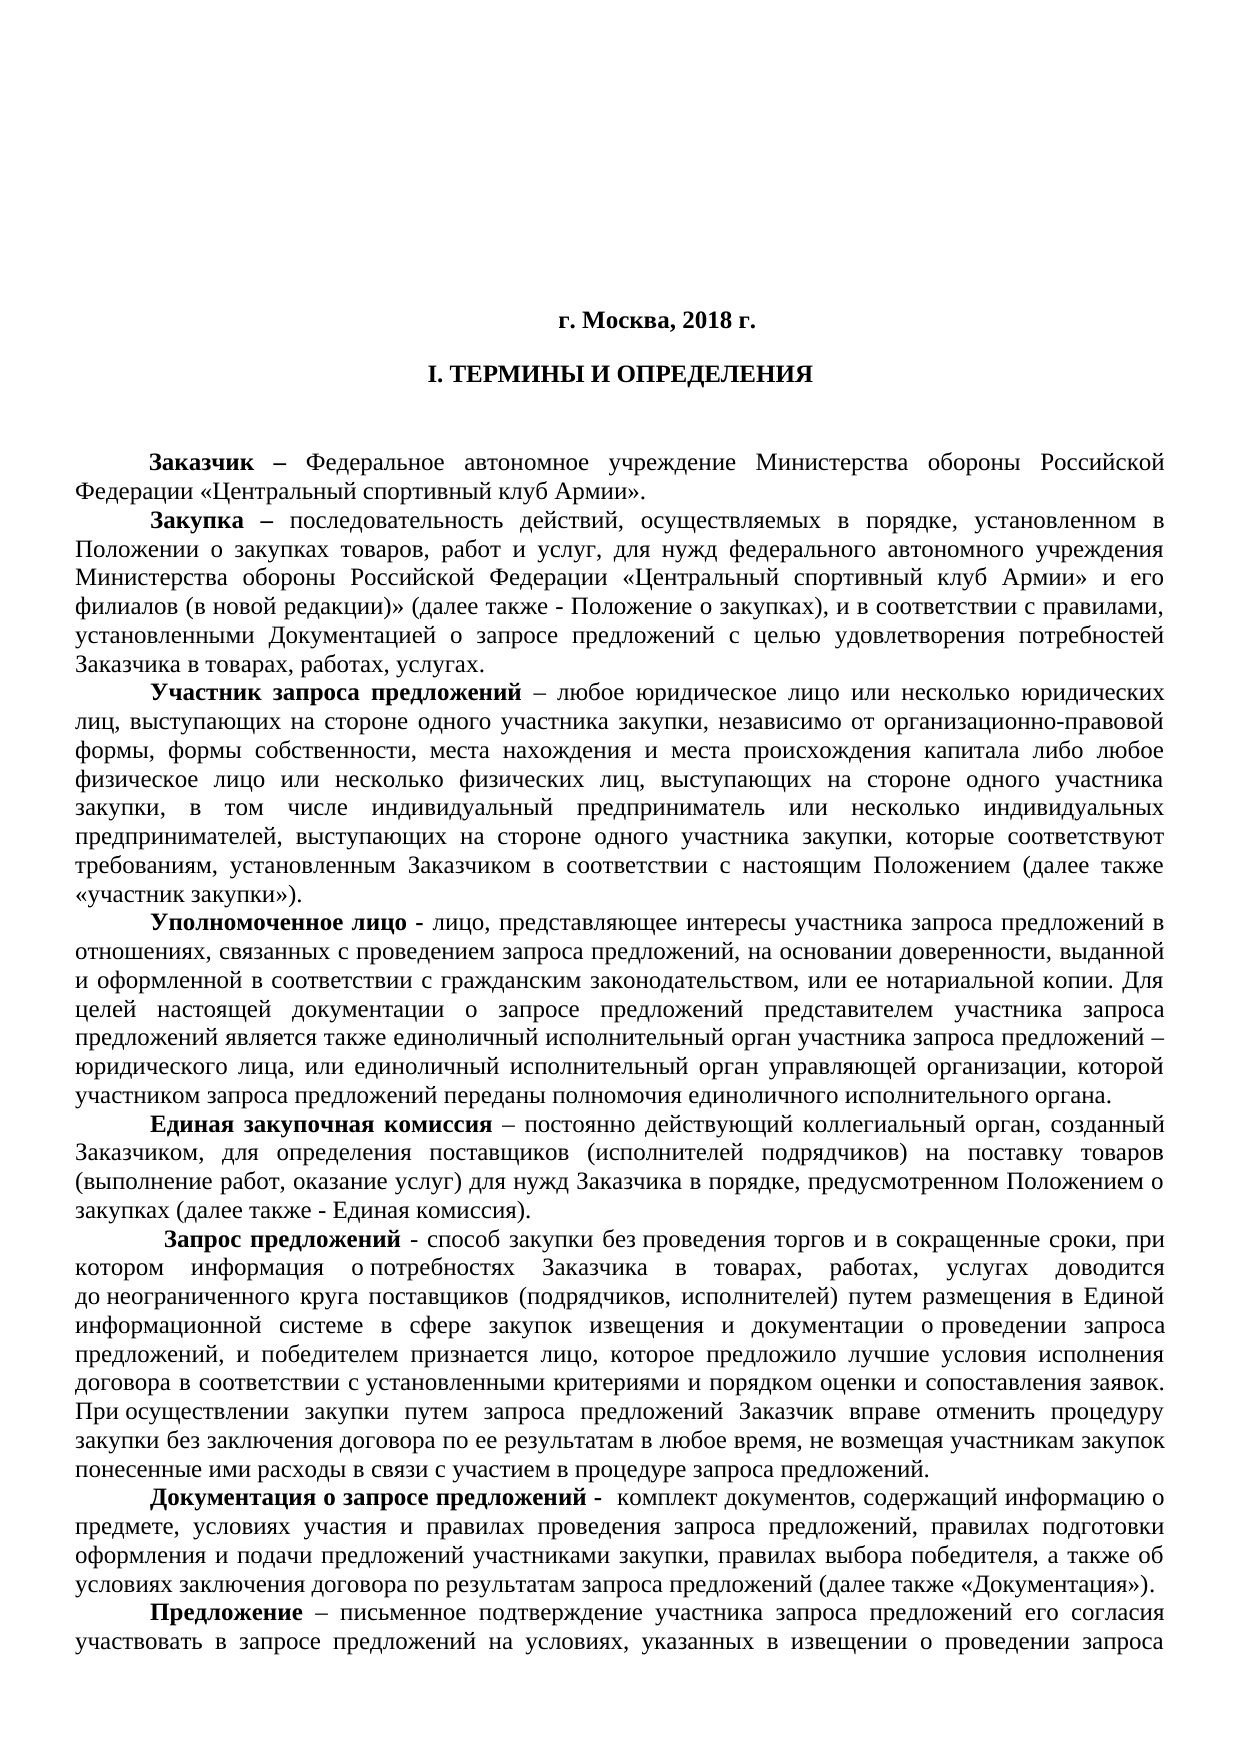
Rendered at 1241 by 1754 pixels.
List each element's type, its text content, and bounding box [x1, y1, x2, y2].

text Закупка – последовательность действий, осуществляемых в порядке, установленном в Положении о закупках товаров, работ и услуг, для нужд федерального автономного учреждения Министерства обороны Российской Федерации «Центральный спортивный клуб Армии» и его филиалов (в новой редакции)» (далее также - Положение о закупках), и в соответствии с правилами, установленными Документацией о запросе предложений с целью удовлетворения потребностей Заказчика в товарах, работах, услугах. [75, 505, 1165, 677]
text Запрос предложений - способ закупки без проведения торгов и в сокращенные сроки, при котором информация о потребностях Заказчика в товарах, работах, услугах доводится до неограниченного круга поставщиков (подрядчиков, исполнителей) путем размещения в Единой информационной системе в сфере закупок извещения и документации о проведении запроса предложений, и победителем признается лицо, которое предложило лучшие условия исполнения договора в соответствии с установленными критериями и порядком оценки и сопоставления заявок. При осуществлении закупки путем запроса предложений Заказчик вправе отменить процедуру закупки без заключения договора по ее результатам в любое время, не возмещая участникам закупок понесенные ими расходы в связи с участием в процедуре запроса предложений. [75, 1224, 1165, 1482]
text Заказчик – Федеральное автономное учреждение Министерства обороны Российской Федерации «Центральный спортивный клуб Армии». [75, 447, 1165, 505]
text Уполномоченное лицо - лицо, представляющее интересы участника запроса предложений в отношениях, связанных с проведением запроса предложений, на основании доверенности, выданной и оформленной в соответствии с гражданским законодательством, или ее нотариальной копии. Для целей настоящей документации о запросе предложений представителем участника запроса предложений является также единоличный исполнительный орган участника запроса предложений – юридического лица, или единоличный исполнительный орган управляющей организации, которой участником запроса предложений переданы полномочия единоличного исполнительного органа. [75, 907, 1165, 1109]
text г. Москва, 2018 г. [75, 305, 1165, 334]
text I. ТЕРМИНЫ И ОПРЕДЕЛЕНИЯ [75, 359, 1165, 387]
text Документация о запросе предложений - комплект документов, содержащий информацию о предмете, условиях участия и правилах проведения запроса предложений, правилах подготовки оформления и подачи предложений участниками закупки, правилах выбора победителя, а также об условиях заключения договора по результатам запроса предложений (далее также «Документация»). [75, 1482, 1165, 1597]
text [75, 1597, 1165, 1655]
text Единая закупочная комиссия – постоянно действующий коллегиальный орган, созданный Заказчиком, для определения поставщиков (исполнителей подрядчиков) на поставку товаров (выполнение работ, оказание услуг) для нужд Заказчика в порядке, предусмотренном Положением о закупках (далее также - Единая комиссия). [75, 1109, 1165, 1224]
text Участник запроса предложений – любое юридическое лицо или несколько юридических лиц, выступающих на стороне одного участника закупки, независимо от организационно-правовой формы, формы собственности, места нахождения и места происхождения капитала либо любое физическое лицо или несколько физических лиц, выступающих на стороне одного участника закупки, в том числе индивидуальный предприниматель или несколько индивидуальных предпринимателей, выступающих на стороне одного участника закупки, которые соответствуют требованиям, установленным Заказчиком в соответствии с настоящим Положением (далее также «участник закупки»). [75, 677, 1165, 907]
